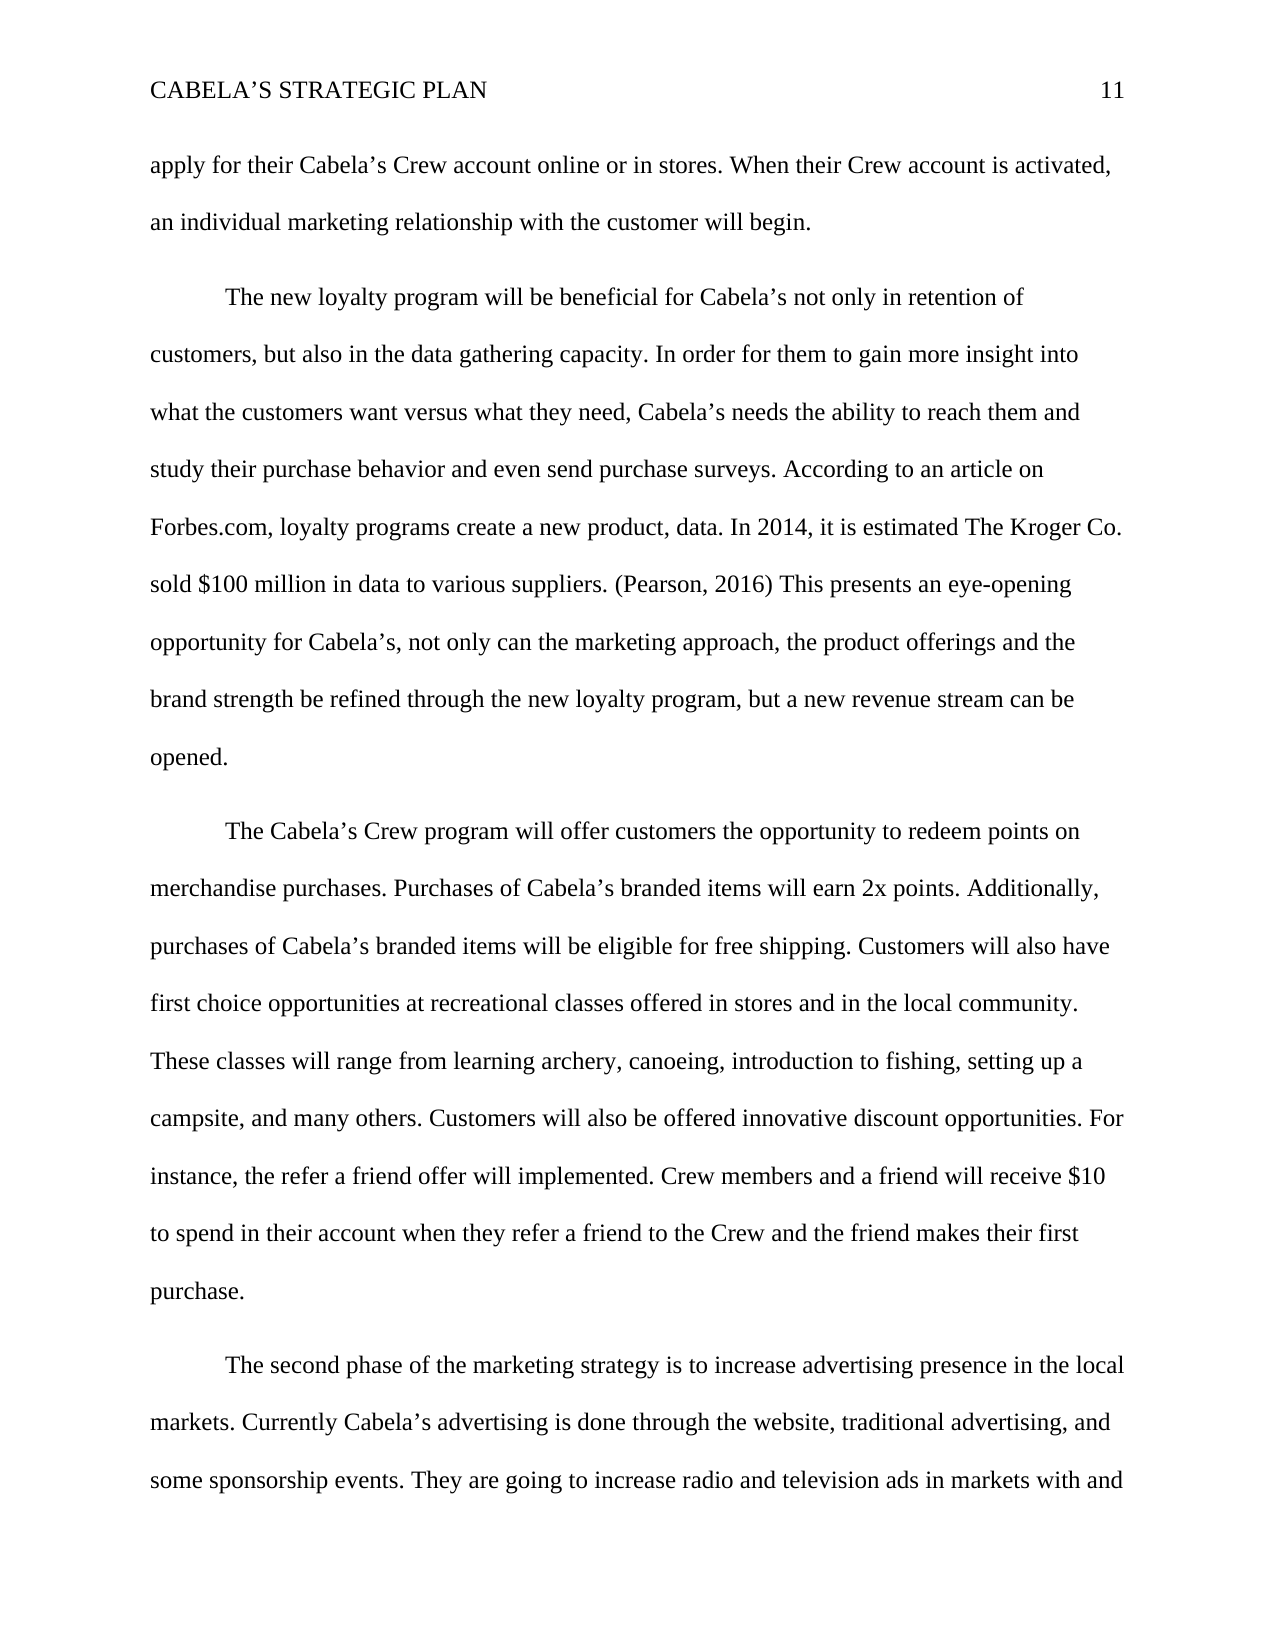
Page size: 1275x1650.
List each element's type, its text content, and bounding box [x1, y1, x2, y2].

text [150, 150, 1125, 236]
text The Cabela’s Crew program will offer customers the opportunity to redeem points on merchandise purchases. Purchases of Cabela’s branded items will earn 2x points. Additionally, purchases of Cabela’s branded items will be eligible for free shipping. Customers will also have first choice opportunities at recreational classes offered in stores and in the local community. These classes will range from learning archery, canoeing, introduction to fishing, setting up a campsite, and many others. Customers will also be offered innovative discount opportunities. For instance, the refer a friend offer will implemented. Crew members and a friend will receive $10 to spend in their account when they refer a friend to the Crew and the friend makes their first purchase. [150, 816, 1125, 1304]
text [150, 1350, 1125, 1494]
text The new loyalty program will be beneficial for Cabela’s not only in retention of customers, but also in the data gathering capacity. In order for them to gain more insight into what the customers want versus what they need, Cabela’s needs the ability to reach them and study their purchase behavior and even send purchase surveys. According to an article on Forbes.com, loyalty programs create a new product, data. In 2014, it is estimated The Kroger Co. sold $100 million in data to various suppliers. This presents an eye-opening opportunity for Cabela’s, not only can the marketing approach, the product offerings and the brand strength be refined through the new loyalty program, but a new revenue stream can be opened. [150, 282, 1125, 770]
